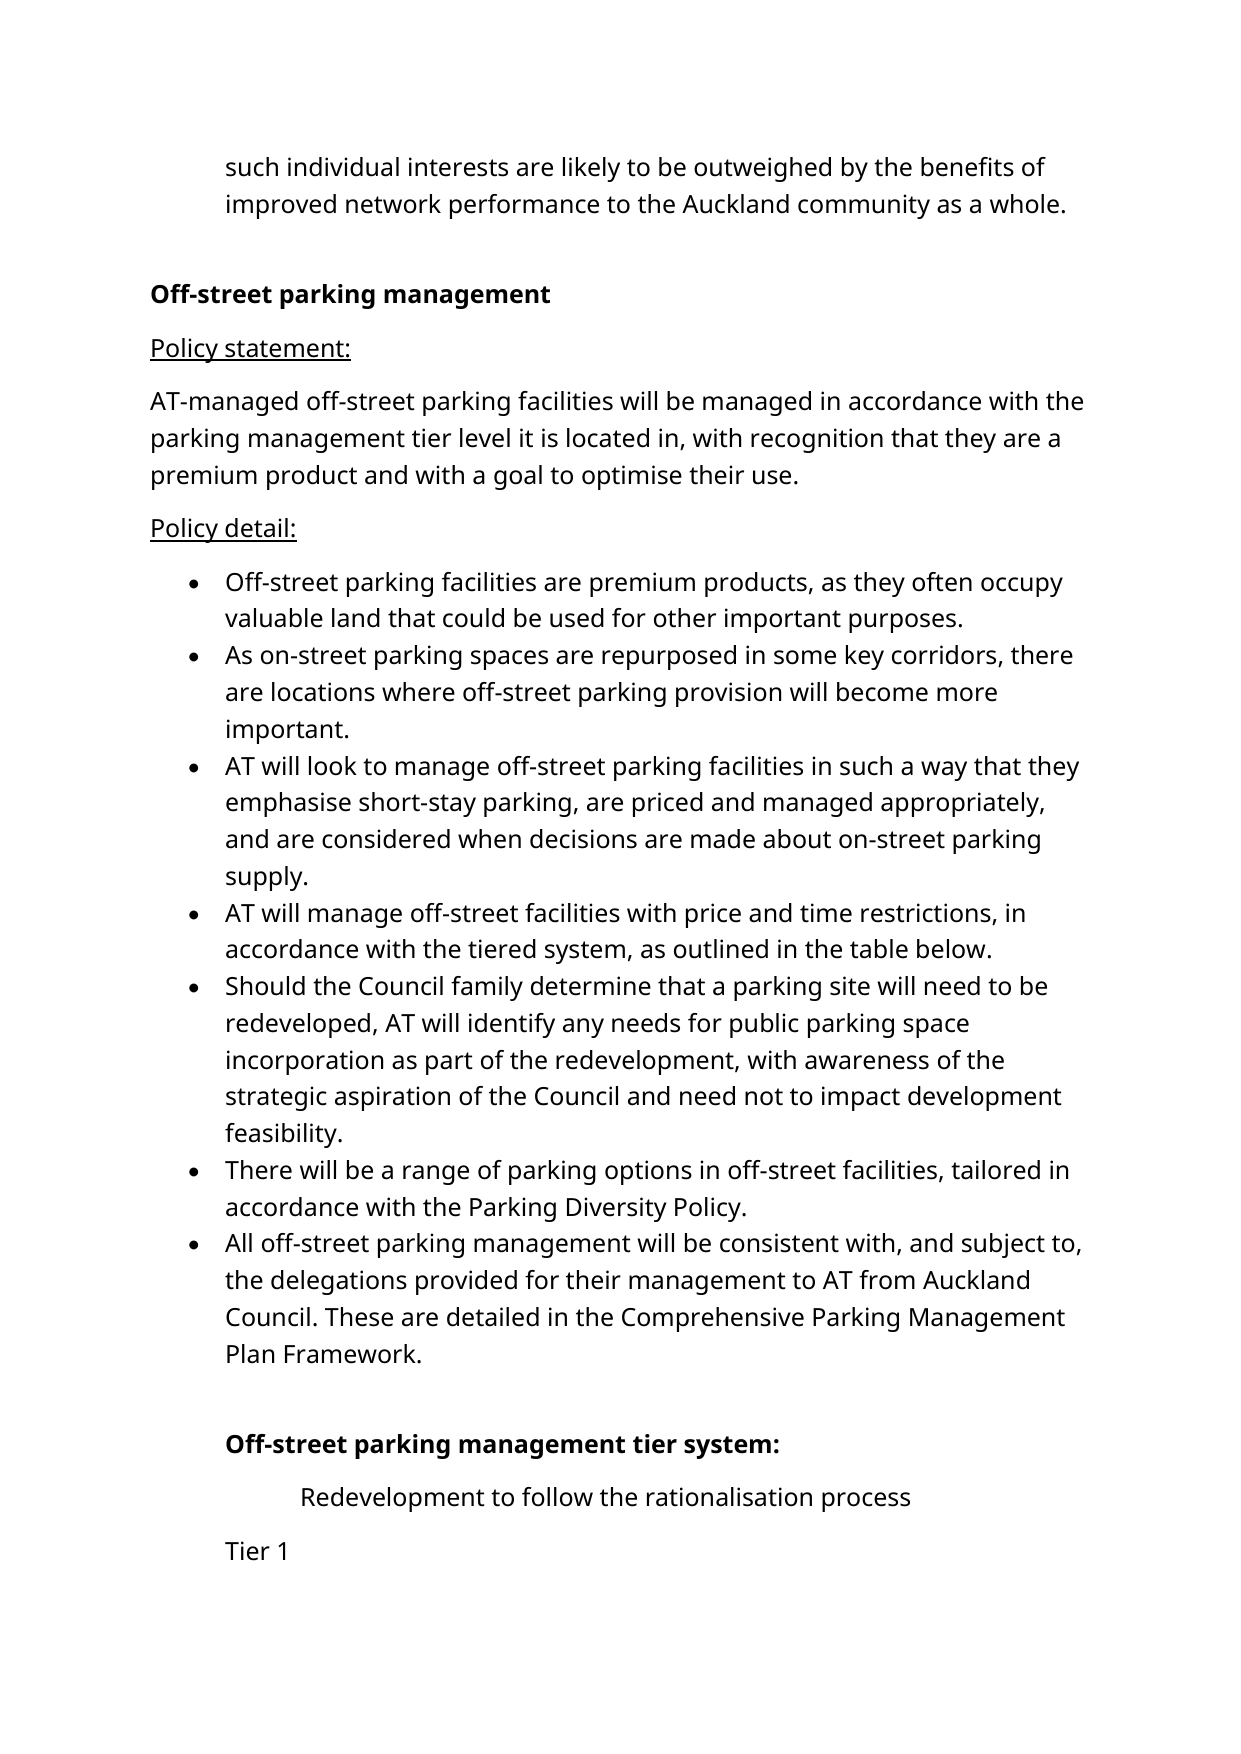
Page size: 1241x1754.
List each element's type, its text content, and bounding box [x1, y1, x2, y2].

list There will be a range of parking options in off-street facilities, tailored in accordance with the Parking Diversity Policy. [187, 1153, 1090, 1223]
text Policy detail: [150, 511, 1090, 545]
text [187, 150, 1090, 221]
list AT will manage off-street facilities with price and time restrictions, in accordance with the tiered system, as outlined in the table below. [187, 895, 1090, 966]
list All off-street parking management will be consistent with, and subject to, the delegations provided for their management to AT from Auckland Council. These are detailed in the Comprehensive Parking Management Plan Framework. [187, 1226, 1090, 1371]
text Off-street parking management [150, 277, 1090, 311]
text Policy statement: [150, 330, 1090, 364]
list AT will look to manage off-street parking facilities in such a way that they emphasise short-stay parking, are priced and managed appropriately, and are considered when decisions are made about on-street parking supply. [187, 748, 1090, 892]
list As on-street parking spaces are repurposed in some key corridors, there are locations where off-street parking provision will become more important. [187, 638, 1090, 745]
list Off-street parking management tier system: [225, 1427, 1090, 1461]
text Redevelopment to follow the rationalisation process [225, 1480, 1090, 1514]
list Should the Council family determine that a parking site will need to be redeveloped, AT will identify any needs for public parking space incorporation as part of the redevelopment, with awareness of the strategic aspiration of the Council and need not to impact development feasibility. [187, 969, 1090, 1150]
list Tier 1 [225, 1533, 1090, 1568]
list Off-street parking facilities are premium products, as they often occupy valuable land that could be used for other important purposes. [187, 564, 1090, 635]
text AT-managed off-street parking facilities will be managed in accordance with the parking management tier level it is located in, with recognition that they are a premium product and with a goal to optimise their use. [150, 384, 1090, 491]
